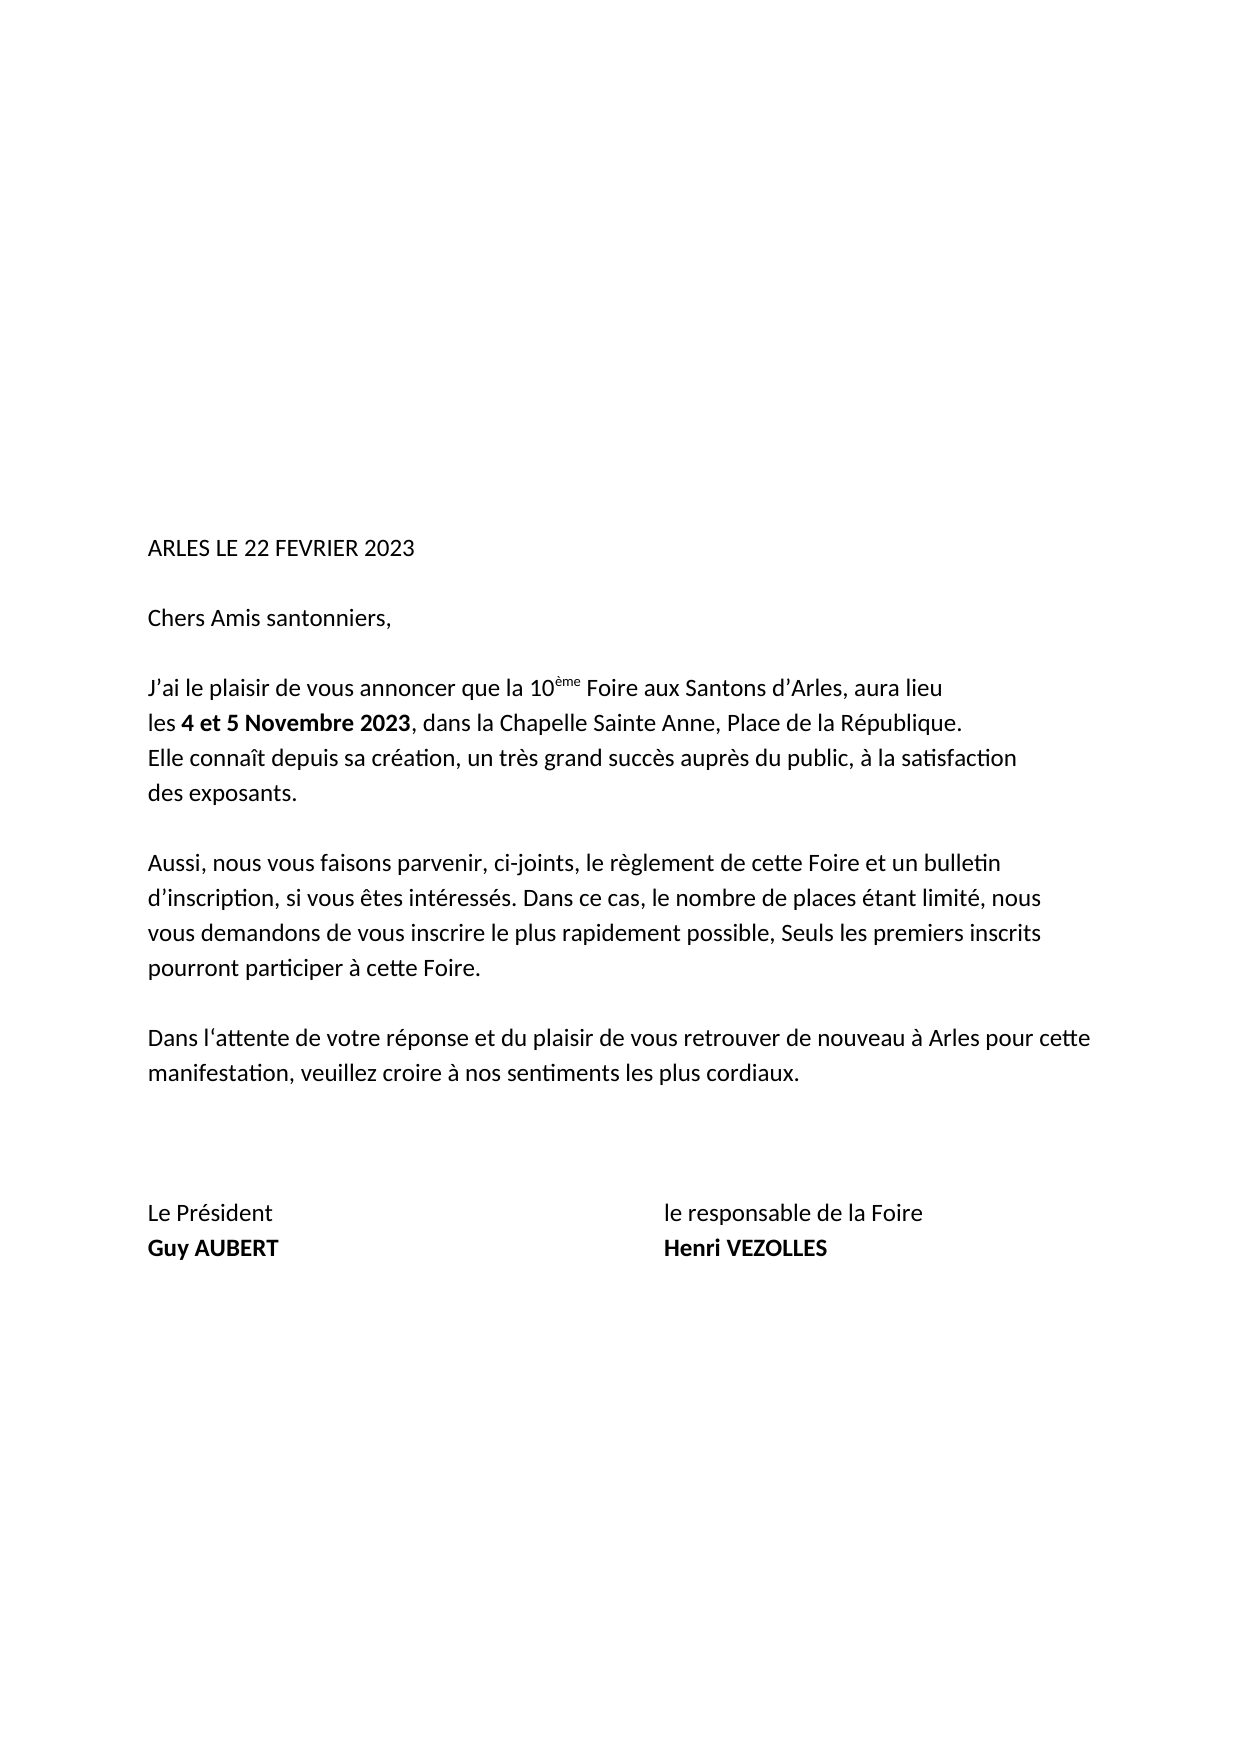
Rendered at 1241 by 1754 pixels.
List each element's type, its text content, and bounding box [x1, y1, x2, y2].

text Chers Amis santonniers, [148, 603, 1093, 633]
text Dans l‘attente de votre réponse et du plaisir de vous retrouver de nouveau à Arles pour cette manifestation, veuillez croire à nos sentiments les plus cordiaux. [148, 1023, 1093, 1088]
text les 4 et 5 Novembre 2023, dans la Chapelle Sainte Anne, Place de la République. [148, 708, 1093, 738]
text Elle connaît depuis sa création, un très grand succès auprès du public, à la satisfaction [148, 743, 1093, 773]
text Guy AUBERT Henri VEZOLLES [148, 1233, 1093, 1263]
text des exposants. [148, 778, 1093, 808]
text ARLES LE 22 FEVRIER 2023 [148, 533, 1093, 563]
text Le Président le responsable de la Foire [148, 1198, 1093, 1228]
text J’ai le plaisir de vous annoncer que la 10ème Foire aux Santons d’Arles, aura lieu [148, 673, 1093, 703]
text Aussi, nous vous faisons parvenir, ci-joints, le règlement de cette Foire et un bulletin d’inscription, si vous êtes intéressés. Dans ce cas, le nombre de places étant limité, nous vous demandons de vous inscrire le plus rapidement possible, Seuls les premiers inscrits pourront participer à cette Foire. [148, 848, 1093, 983]
